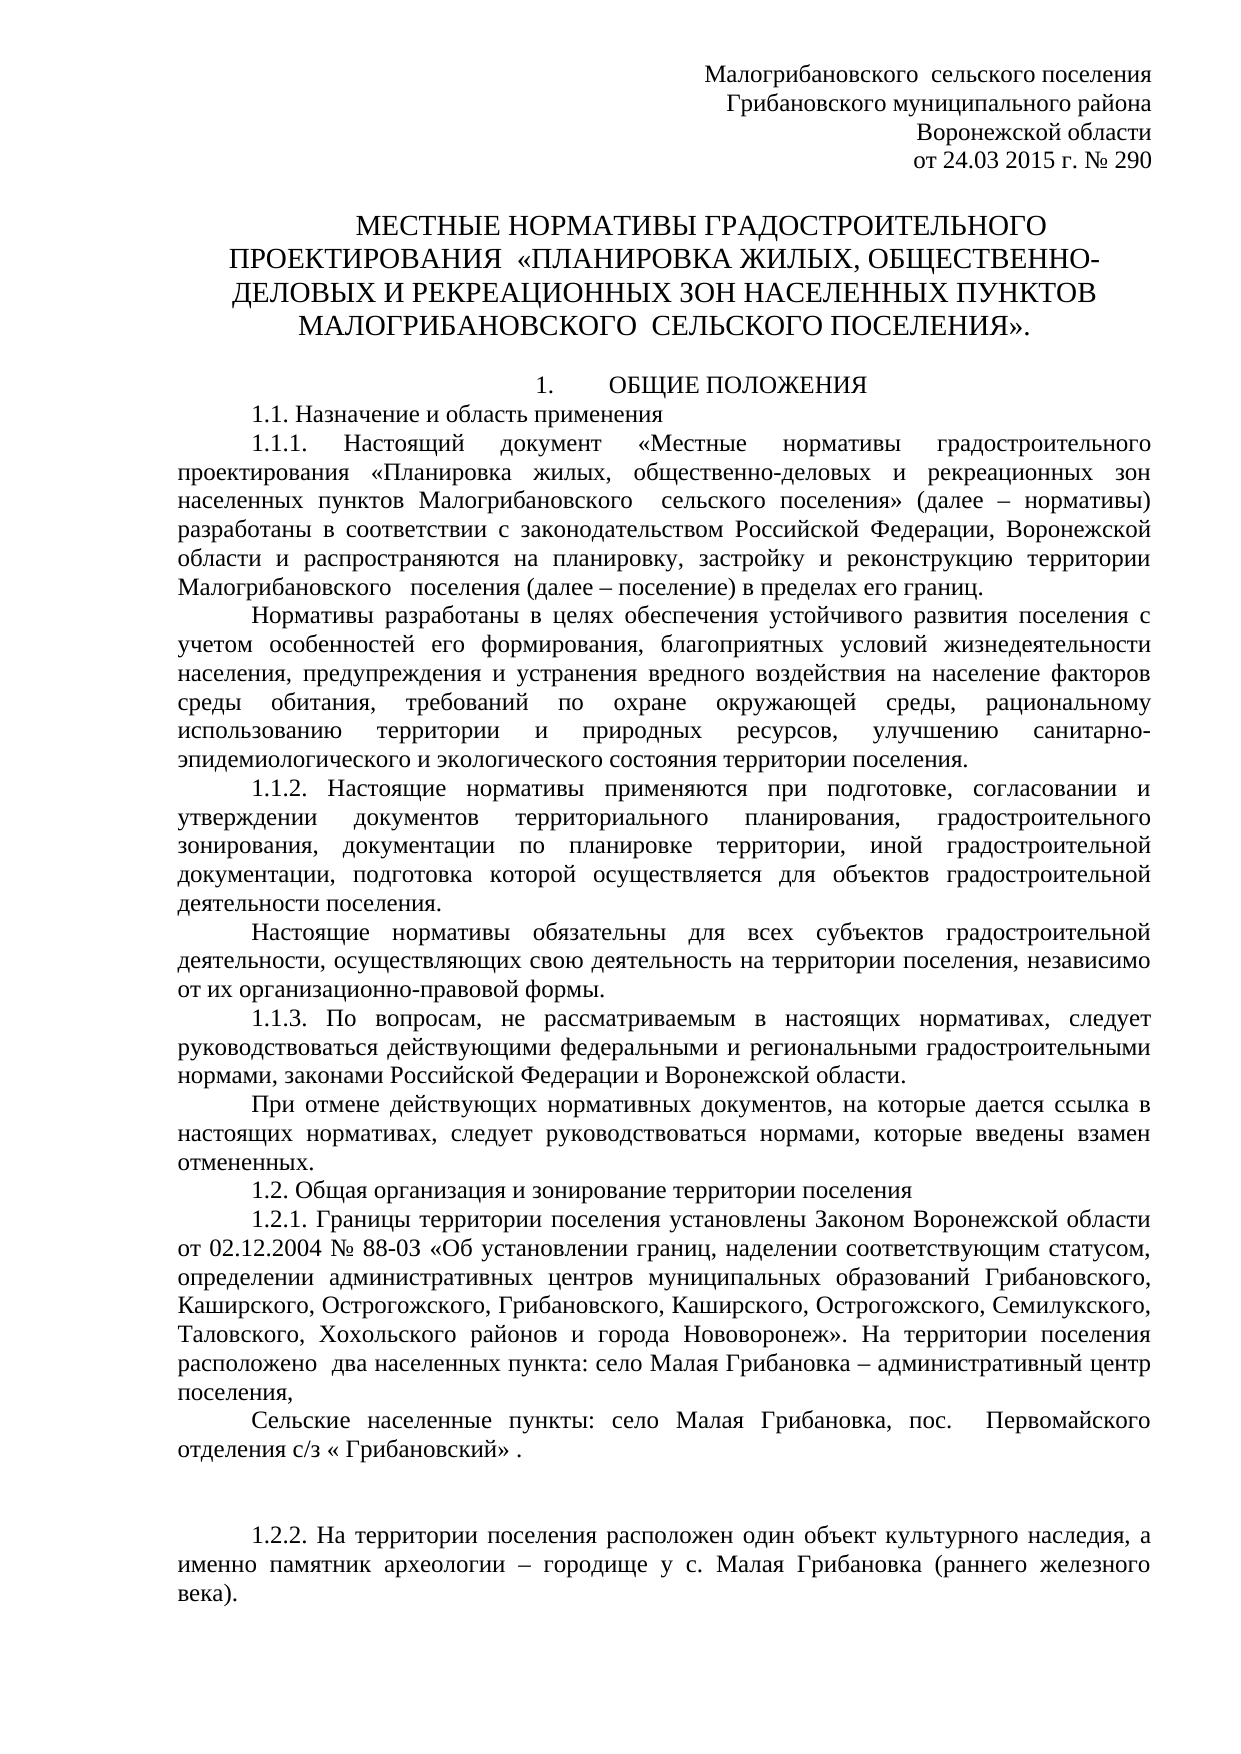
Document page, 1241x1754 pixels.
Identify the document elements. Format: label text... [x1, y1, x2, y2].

text 1.1.1. Настоящий документ «Местные нормативы градостроительного проектирования «Планировка жилых, общественно-деловых и рекреационных зон населенных пунктов Малогрибановского сельского поселения» (далее – нормативы) разработаны в соответствии с законодательством Российской Федерации, Воронежской области и распространяются на планировку, застройку и реконструкцию территории Малогрибановского поселения (далее – поселение) в пределах его границ. [177, 428, 1152, 601]
text от 24.03 2015 г. № 290 [177, 145, 1152, 174]
text 1.1.2. Настоящие нормативы применяются при подготовке, согласовании и утверждении документов территориального планирования, градостроительного зонирования, документации по планировке территории, иной градостроительной документации, подготовка которой осуществляется для объектов градостроительной деятельности поселения. [177, 773, 1152, 917]
text Нормативы разработаны в целях обеспечения устойчивого развития поселения с учетом особенностей его формирования, благоприятных условий жизнедеятельности населения, предупреждения и устранения вредного воздействия на население факторов среды обитания, требований по охране окружающей среды, рациональному использованию территории и природных ресурсов, улучшению санитарно-эпидемиологического и экологического состояния территории поселения. [177, 601, 1152, 773]
text Сельские населенные пункты: село Малая Грибановка, пос. Первомайского отделения с/з « Грибановский» . [177, 1406, 1152, 1463]
list ОБЩИЕ ПОЛОЖЕНИЯ [177, 371, 1152, 399]
text Грибановского муниципального района [177, 88, 1152, 117]
text Малогрибановского сельского поселения [177, 59, 1152, 88]
text 1.1.3. По вопросам, не рассматриваемым в настоящих нормативах, следует руководствоваться действующими федеральными и региональными градостроительными нормами, законами Российской Федерации и Воронежской области. [177, 1003, 1152, 1089]
text МЕСТНЫЕ НОРМАТИВЫ ГРАДОСТРОИТЕЛЬНОГО ПРОЕКТИРОВАНИЯ «ПЛАНИРОВКА ЖИЛЫХ, ОБЩЕСТВЕННО-ДЕЛОВЫХ И РЕКРЕАЦИОННЫХ ЗОН НАСЕЛЕННЫХ ПУНКТОВ МАЛОГРИБАНОВСКОГО СЕЛЬСКОГО ПОСЕЛЕНИЯ». [177, 208, 1152, 342]
subtitle 1.2. Общая организация и зонирование территории поселения [177, 1176, 1152, 1204]
text 1.2.2. На территории поселения расположен один объект культурного наследия, а именно памятник археологии – городище у с. Малая Грибановка (раннего железного века). [177, 1521, 1152, 1607]
text Настоящие нормативы обязательны для всех субъектов градостроительной деятельности, осуществляющих свою деятельность на территории поселения, независимо от их организационно-правовой формы. [177, 917, 1152, 1003]
text При отмене действующих нормативных документов, на которые дается ссылка в настоящих нормативах, следует руководствоваться нормами, которые введены взамен отмененных. [177, 1089, 1152, 1176]
text Воронежской области [177, 117, 1152, 145]
subtitle 1.1. Назначение и область применения [177, 399, 1152, 428]
text 1.2.1. Границы территории поселения установлены Законом Воронежской области от 02.12.2004 № 88-0З «Об установлении границ, наделении соответствующим статусом, определении административных центров муниципальных образований Грибановского, Каширского, Острогожского, Грибановского, Каширского, Острогожского, Семилукского, Таловского, Хохольского районов и города Нововоронеж». На территории поселения расположено два населенных пункта: село Малая Грибановка – административный центр поселения, [177, 1204, 1152, 1406]
